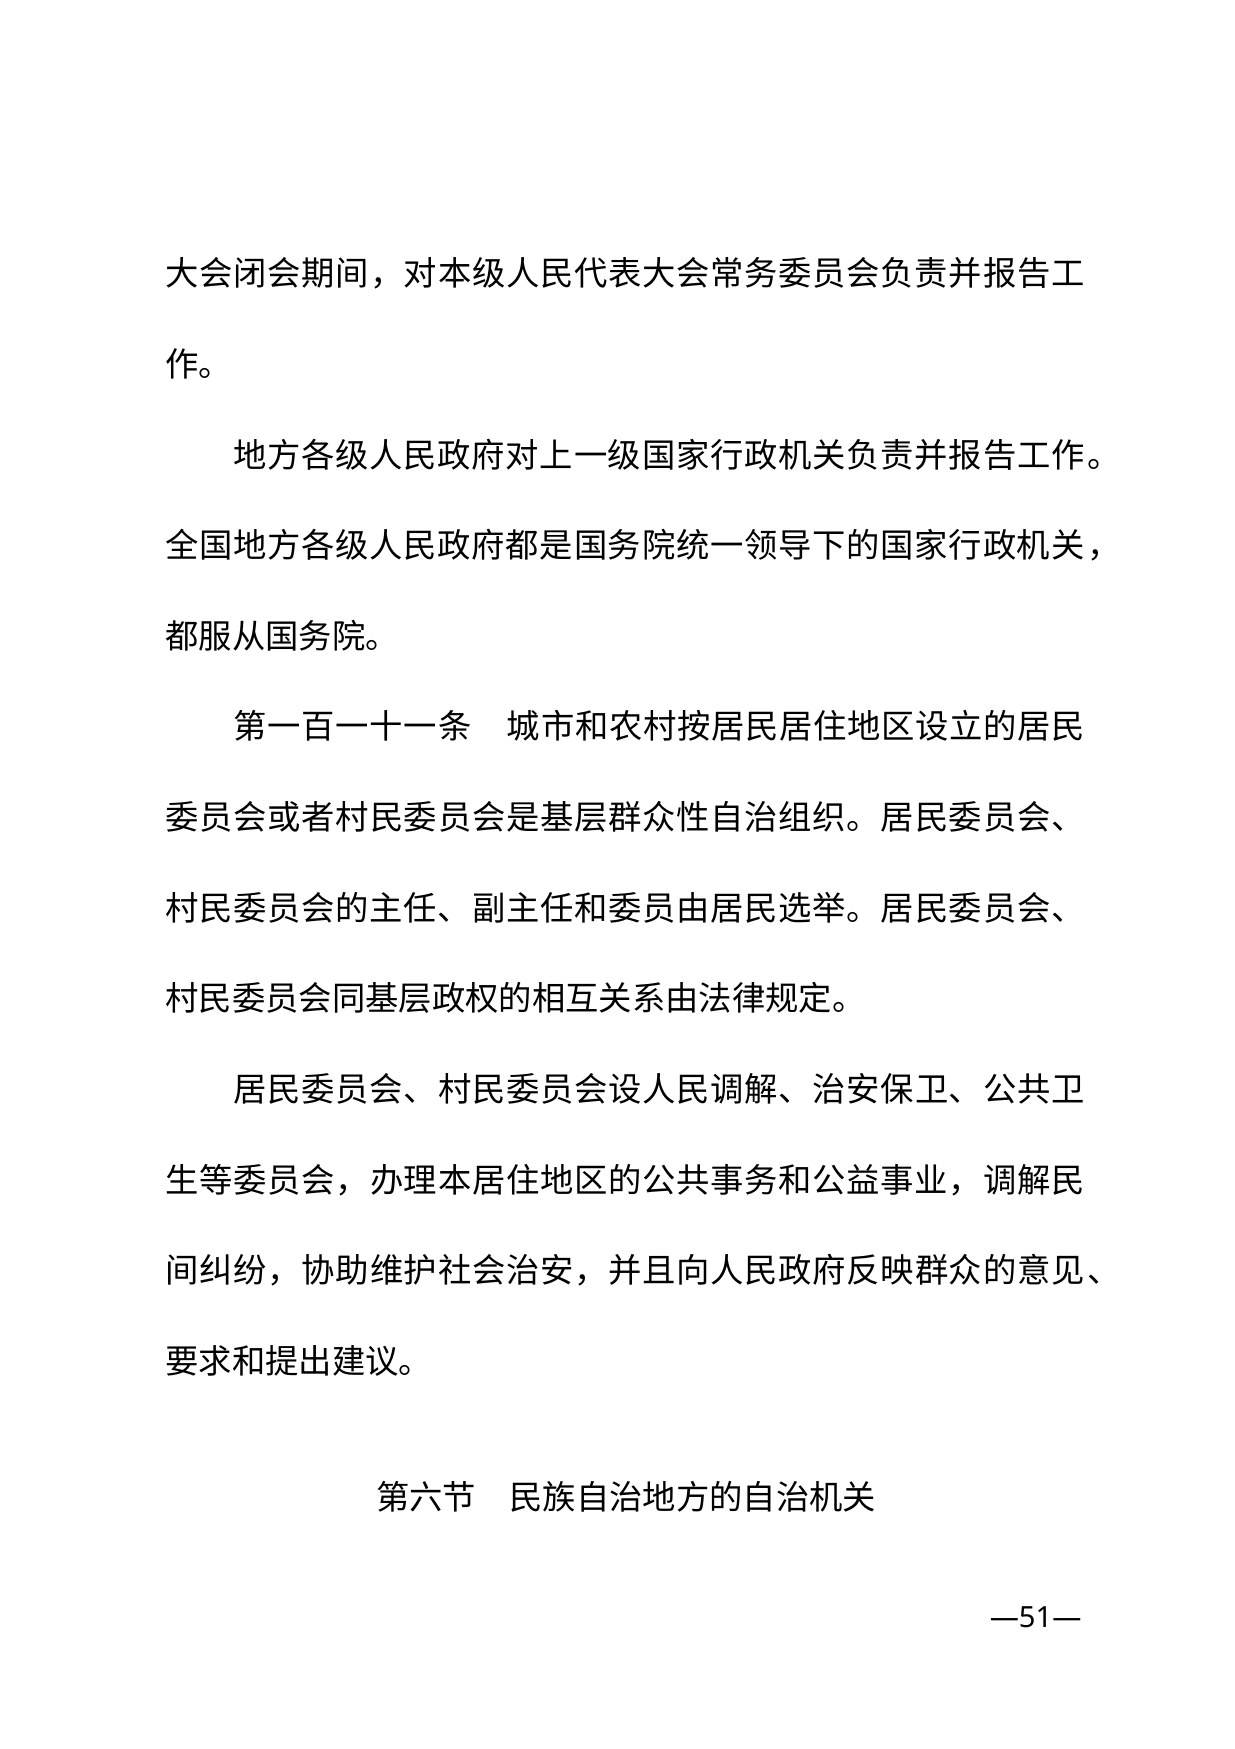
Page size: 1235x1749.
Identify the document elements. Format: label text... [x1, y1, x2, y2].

text 第六节 民族自治地方的自治机关 [165, 1449, 1087, 1540]
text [165, 226, 1087, 407]
text 居民委员会、村民委员会设人民调解、治安保卫、公共卫生等委员会，办理本居住地区的公共事务和公益事业，调解民间纠纷，协助维护社会治安，并且向人民政府反映群众的意见、要求和提出建议。 [165, 1042, 1087, 1404]
text 第一百一十一条 城市和农村按居民居住地区设立的居民委员会或者村民委员会是基层群众性自治组织。居民委员会、村民委员会的主任、副主任和委员由居民选举。居民委员会、村民委员会同基层政权的相互关系由法律规定。 [165, 679, 1087, 1042]
text 地方各级人民政府对上一级国家行政机关负责并报告工作。全国地方各级人民政府都是国务院统一领导下的国家行政机关，都服从国务院。 [165, 407, 1087, 679]
